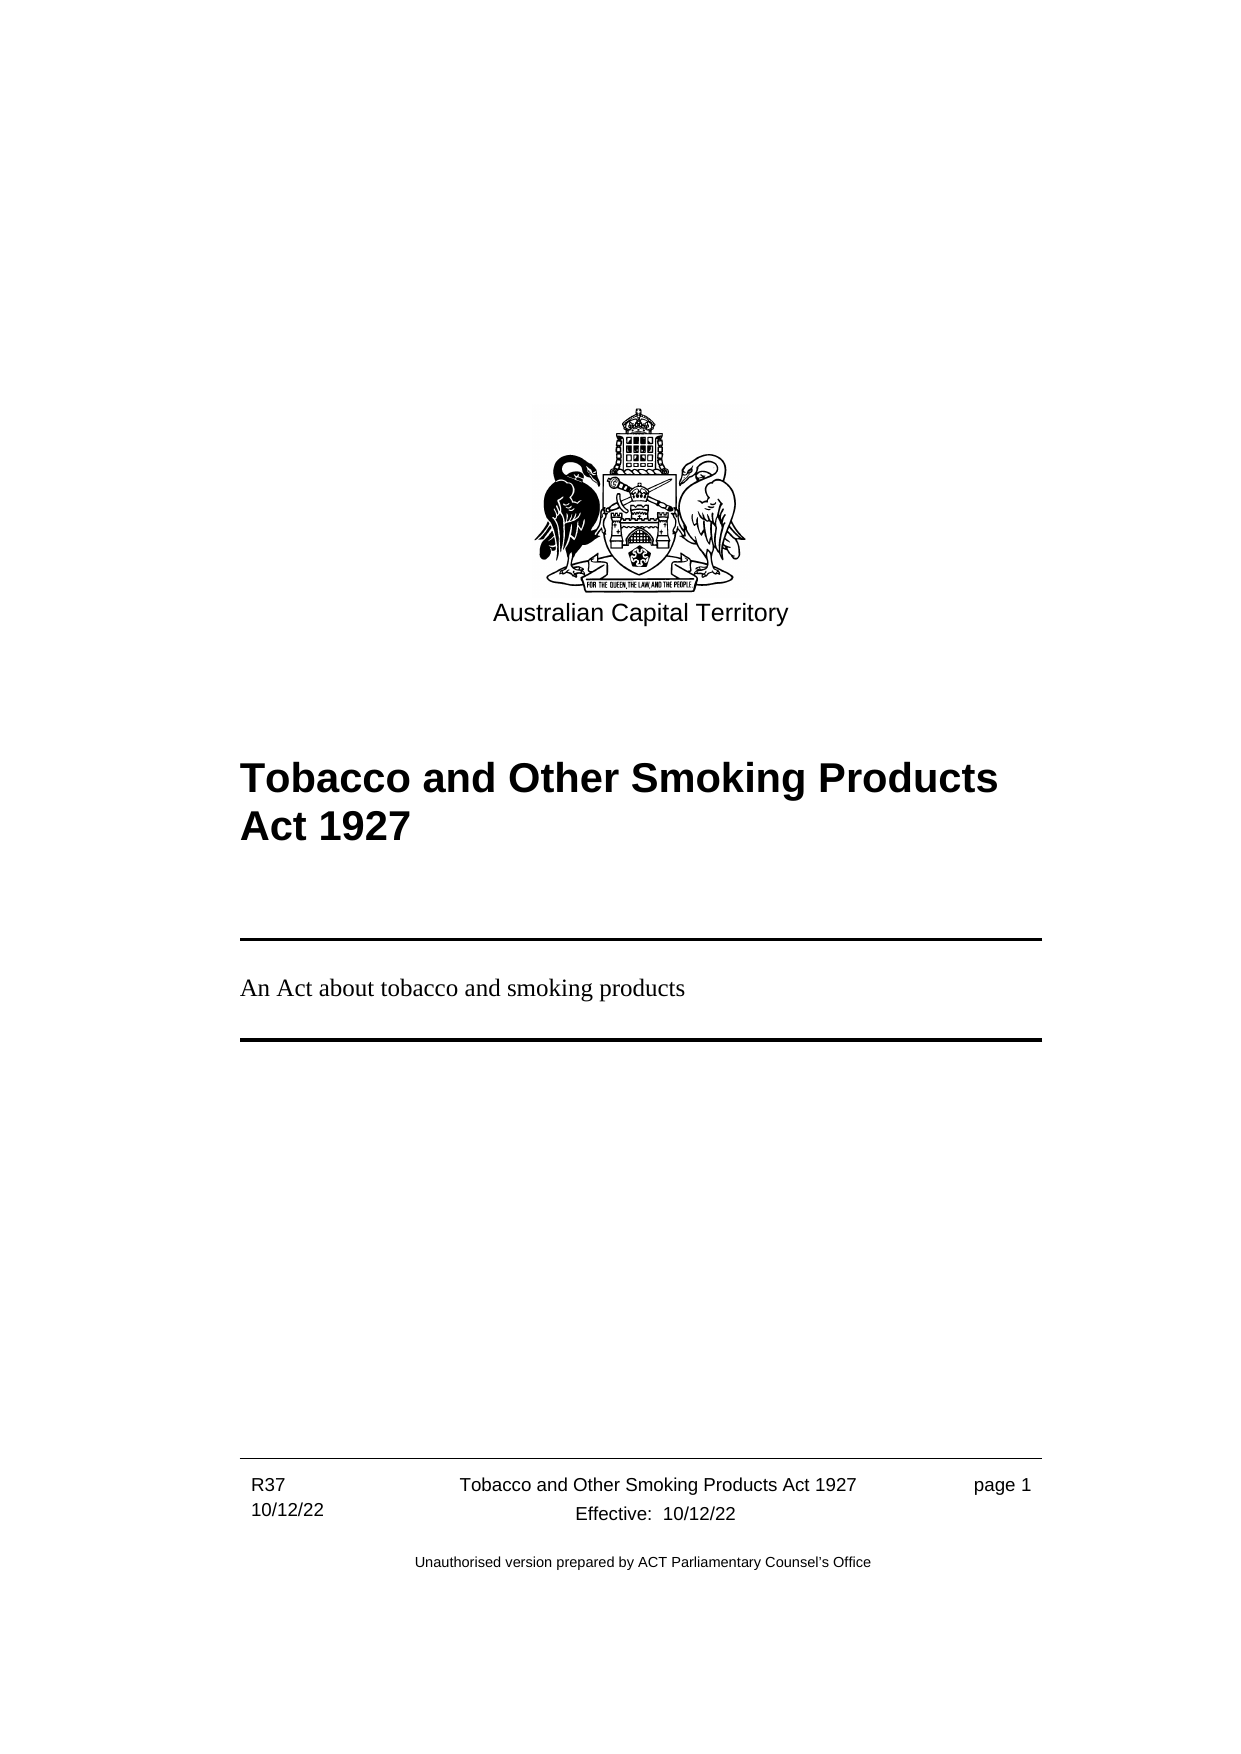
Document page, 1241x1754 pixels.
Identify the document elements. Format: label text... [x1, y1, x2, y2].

text Australian Capital Territory [239, 598, 1042, 627]
picture [531, 404, 751, 598]
title An Act about tobacco and smoking products [239, 973, 1042, 1001]
text Tobacco and Other Smoking Products Act 1927 [239, 754, 1042, 849]
